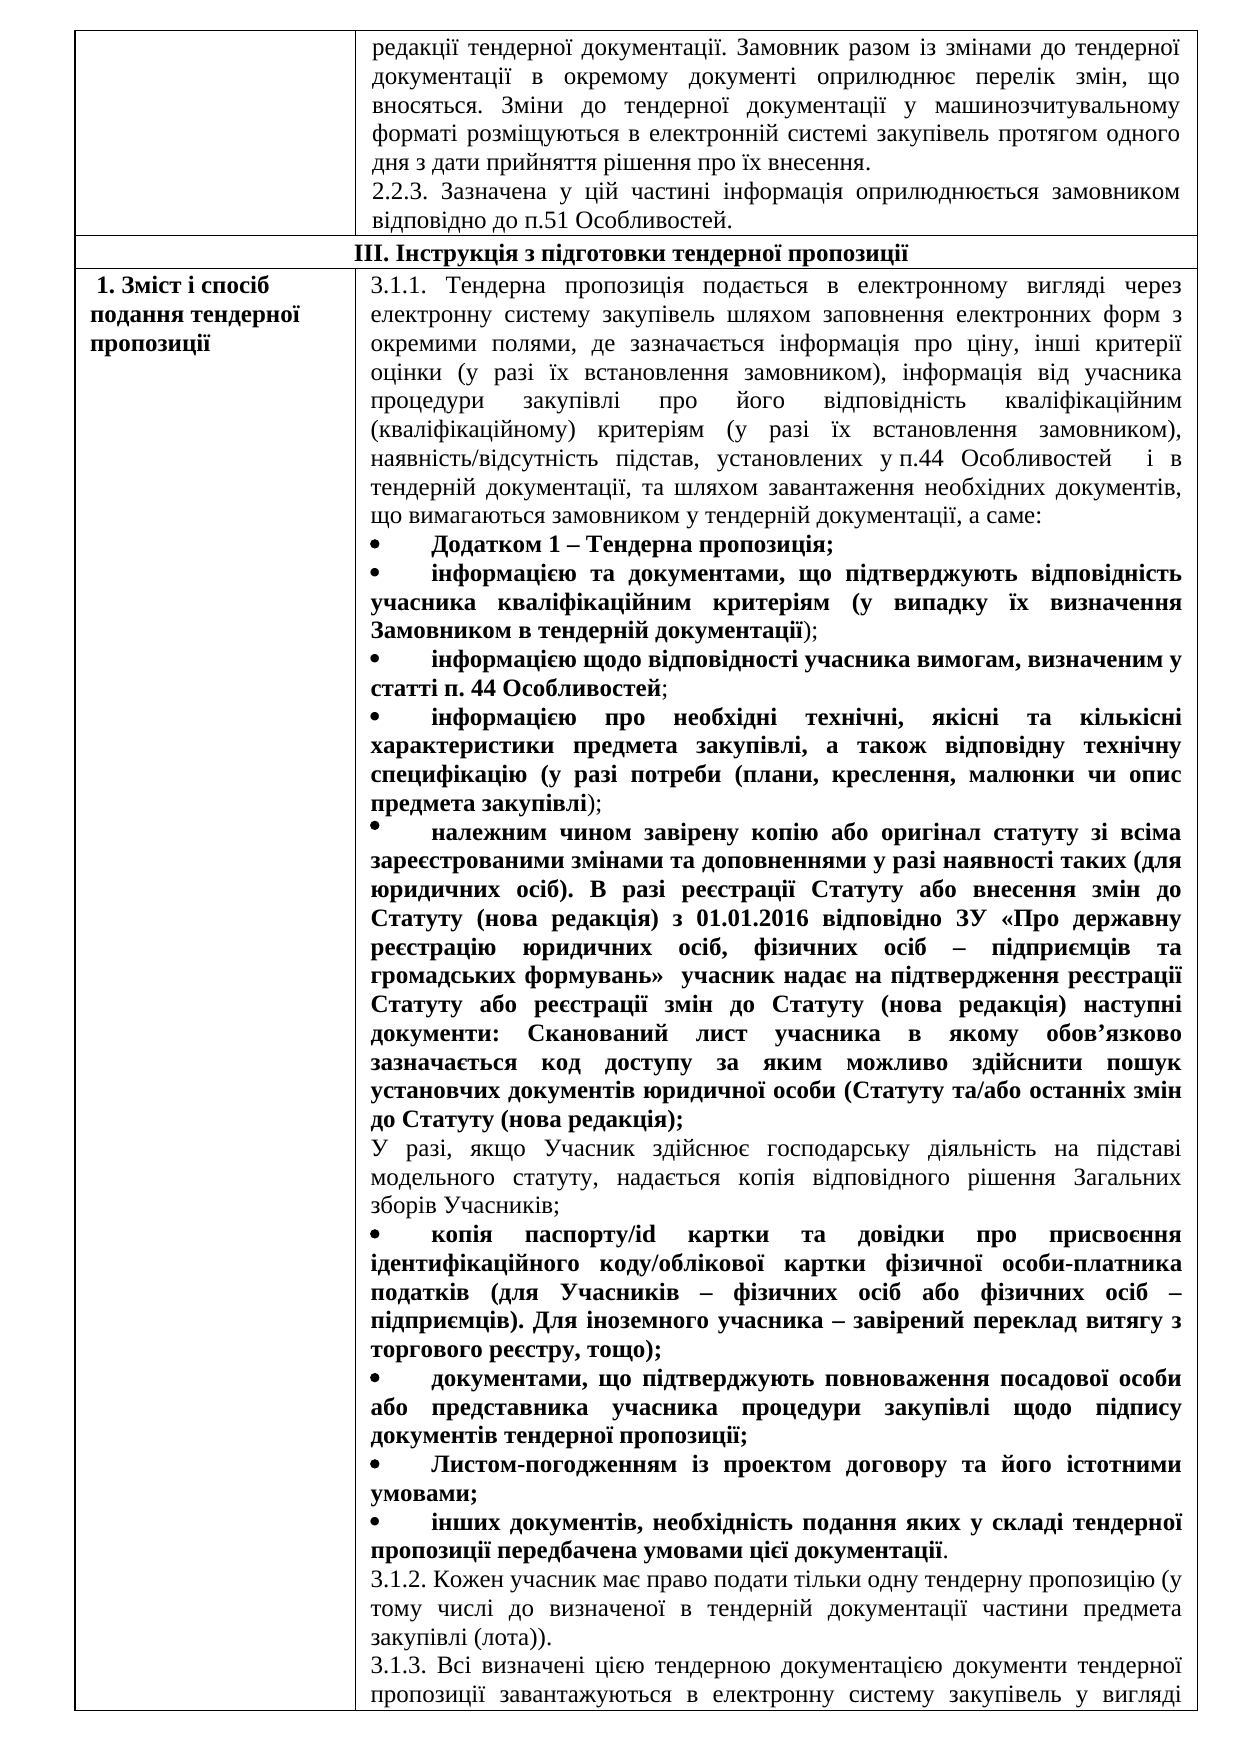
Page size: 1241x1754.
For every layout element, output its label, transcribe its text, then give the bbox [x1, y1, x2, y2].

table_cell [356, 269, 1197, 1709]
table_cell III. Інструкція з підготовки тендерної пропозиції [76, 236, 1197, 268]
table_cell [356, 31, 1197, 235]
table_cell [76, 31, 355, 235]
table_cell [76, 269, 355, 1709]
